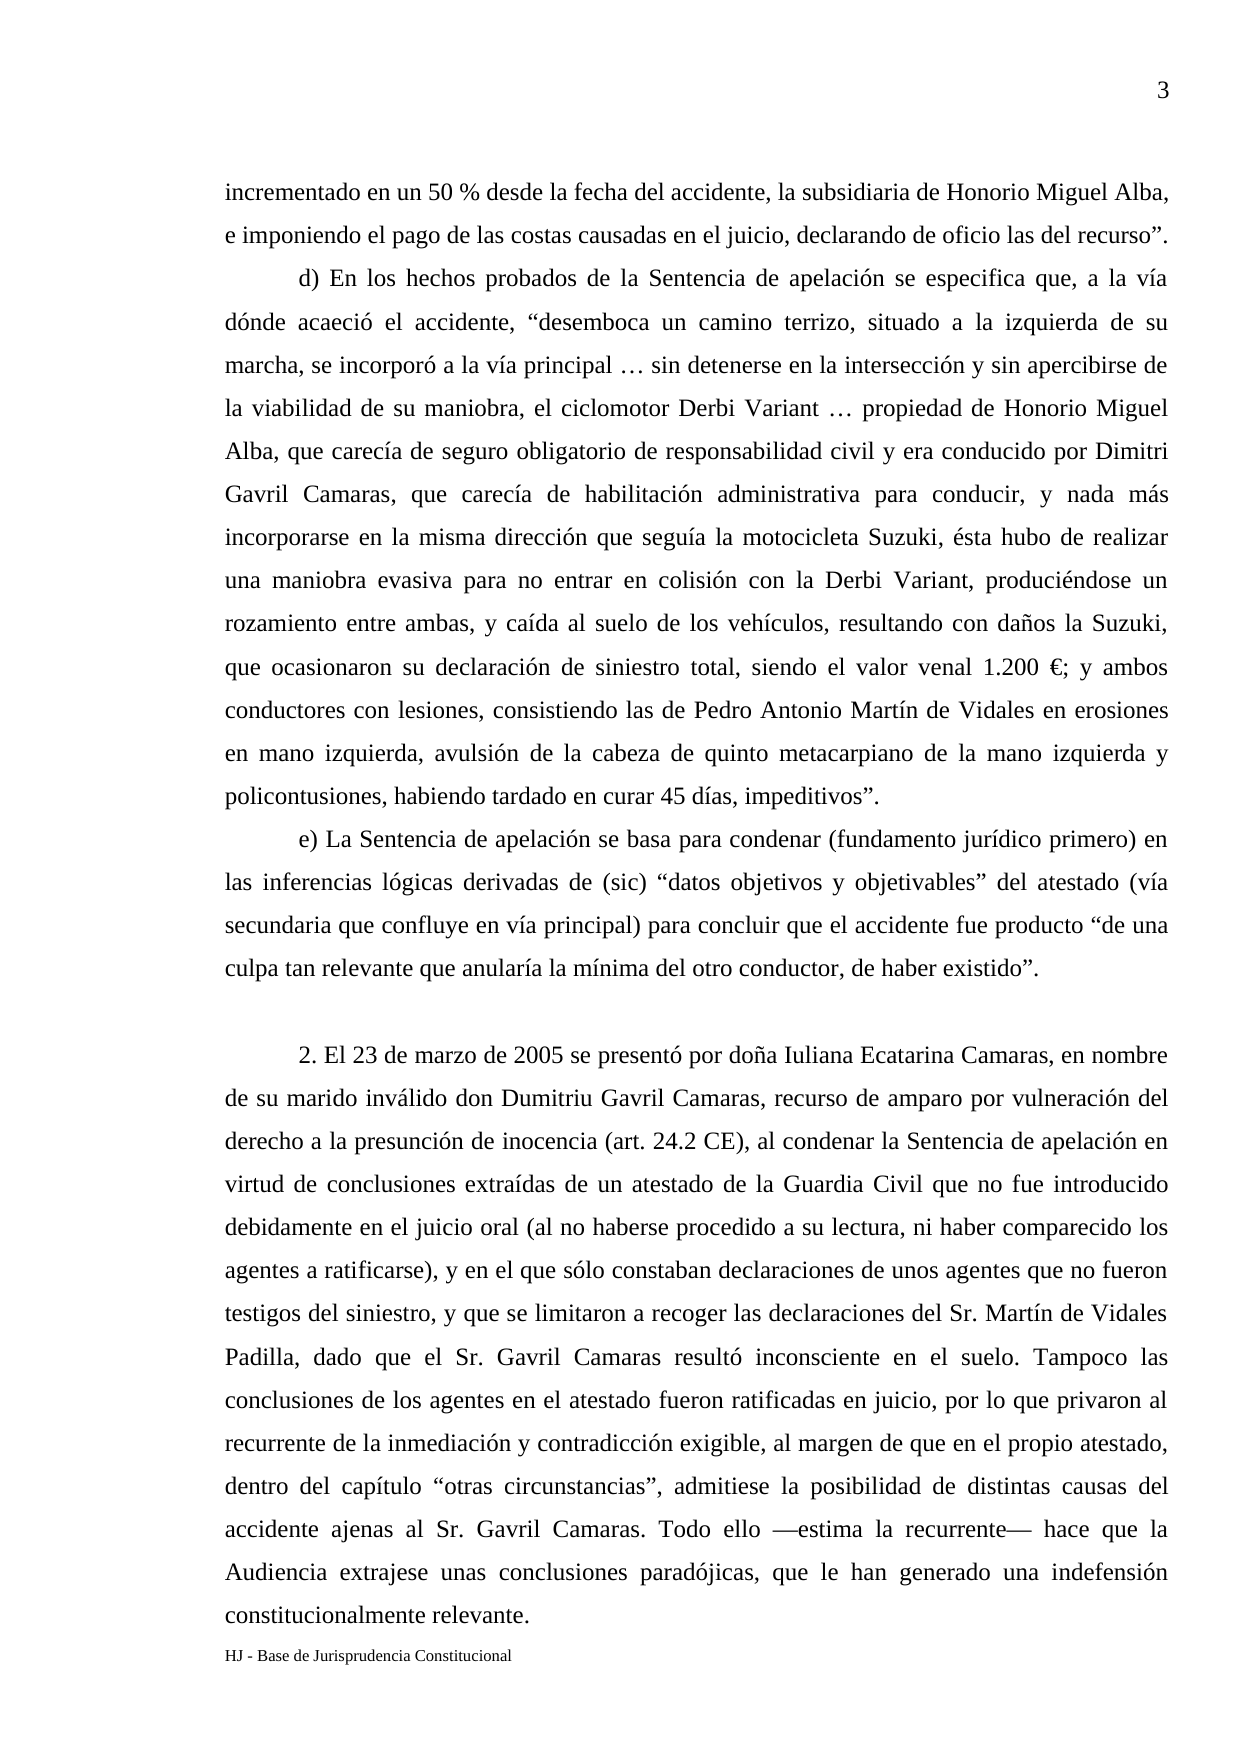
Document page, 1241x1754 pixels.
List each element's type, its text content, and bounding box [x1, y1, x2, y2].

text d) En los hechos probados de la Sentencia de apelación se especifica que, a la vía dónde acaeció el accidente, “desemboca un camino terrizo, situado a la izquierda de su marcha, se incorporó a la vía principal … sin detenerse en la intersección y sin apercibirse de la viabilidad de su maniobra, el ciclomotor Derbi Variant … propiedad de Honorio Miguel Alba, que carecía de seguro obligatorio de responsabilidad civil y era conducido por Dimitri Gavril Camaras, que carecía de habilitación administrativa para conducir, y nada más incorporarse en la misma dirección que seguía la motocicleta Suzuki, ésta hubo de realizar una maniobra evasiva para no entrar en colisión con la Derbi Variant, produciéndose un rozamiento entre ambas, y caída al suelo de los vehículos, resultando con daños la Suzuki, que ocasionaron su declaración de siniestro total, siendo el valor venal 1.200 €; y ambos conductores con lesiones, consistiendo las de Pedro Antonio Martín de Vidales en erosiones en mano izquierda, avulsión de la cabeza de quinto metacarpiano de la mano izquierda y policontusiones, habiendo tardado en curar 45 días, impeditivos”. [224, 263, 1169, 810]
text 2. El 23 de marzo de 2005 se presentó por doña Iuliana Ecatarina Camaras, en nombre de su marido inválido don Dumitriu Gavril Camaras, recurso de amparo por vulneración del derecho a la presunción de inocencia (art. 24.2 CE), al condenar la Sentencia de apelación en virtud de conclusiones extraídas de un atestado de la Guardia Civil que no fue introducido debidamente en el juicio oral (al no haberse procedido a su lectura, ni haber comparecido los agentes a ratificarse), y en el que sólo constaban declaraciones de unos agentes que no fueron testigos del siniestro, y que se limitaron a recoger las declaraciones del Sr. Martín de Vidales Padilla, dado que el Sr. Gavril Camaras resultó inconsciente en el suelo. Tampoco las conclusiones de los agentes en el atestado fueron ratificadas en juicio, por lo que privaron al recurrente de la inmediación y contradicción exigible, al margen de que en el propio atestado, dentro del capítulo “otras circunstancias”, admitiese la posibilidad de distintas causas del accidente ajenas al Sr. Gavril Camaras. Todo ello —estima la recurrente— hace que la Audiencia extrajese unas conclusiones paradójicas, que le han generado una indefensión constitucionalmente relevante. [224, 1040, 1169, 1629]
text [224, 177, 1169, 249]
text e) La Sentencia de apelación se basa para condenar (fundamento jurídico primero) en las inferencias lógicas derivadas de (sic) “datos objetivos y objetivables” del atestado (vía secundaria que confluye en vía principal) para concluir que el accidente fue producto “de una culpa tan relevante que anularía la mínima del otro conductor, de haber existido”. [224, 824, 1169, 982]
